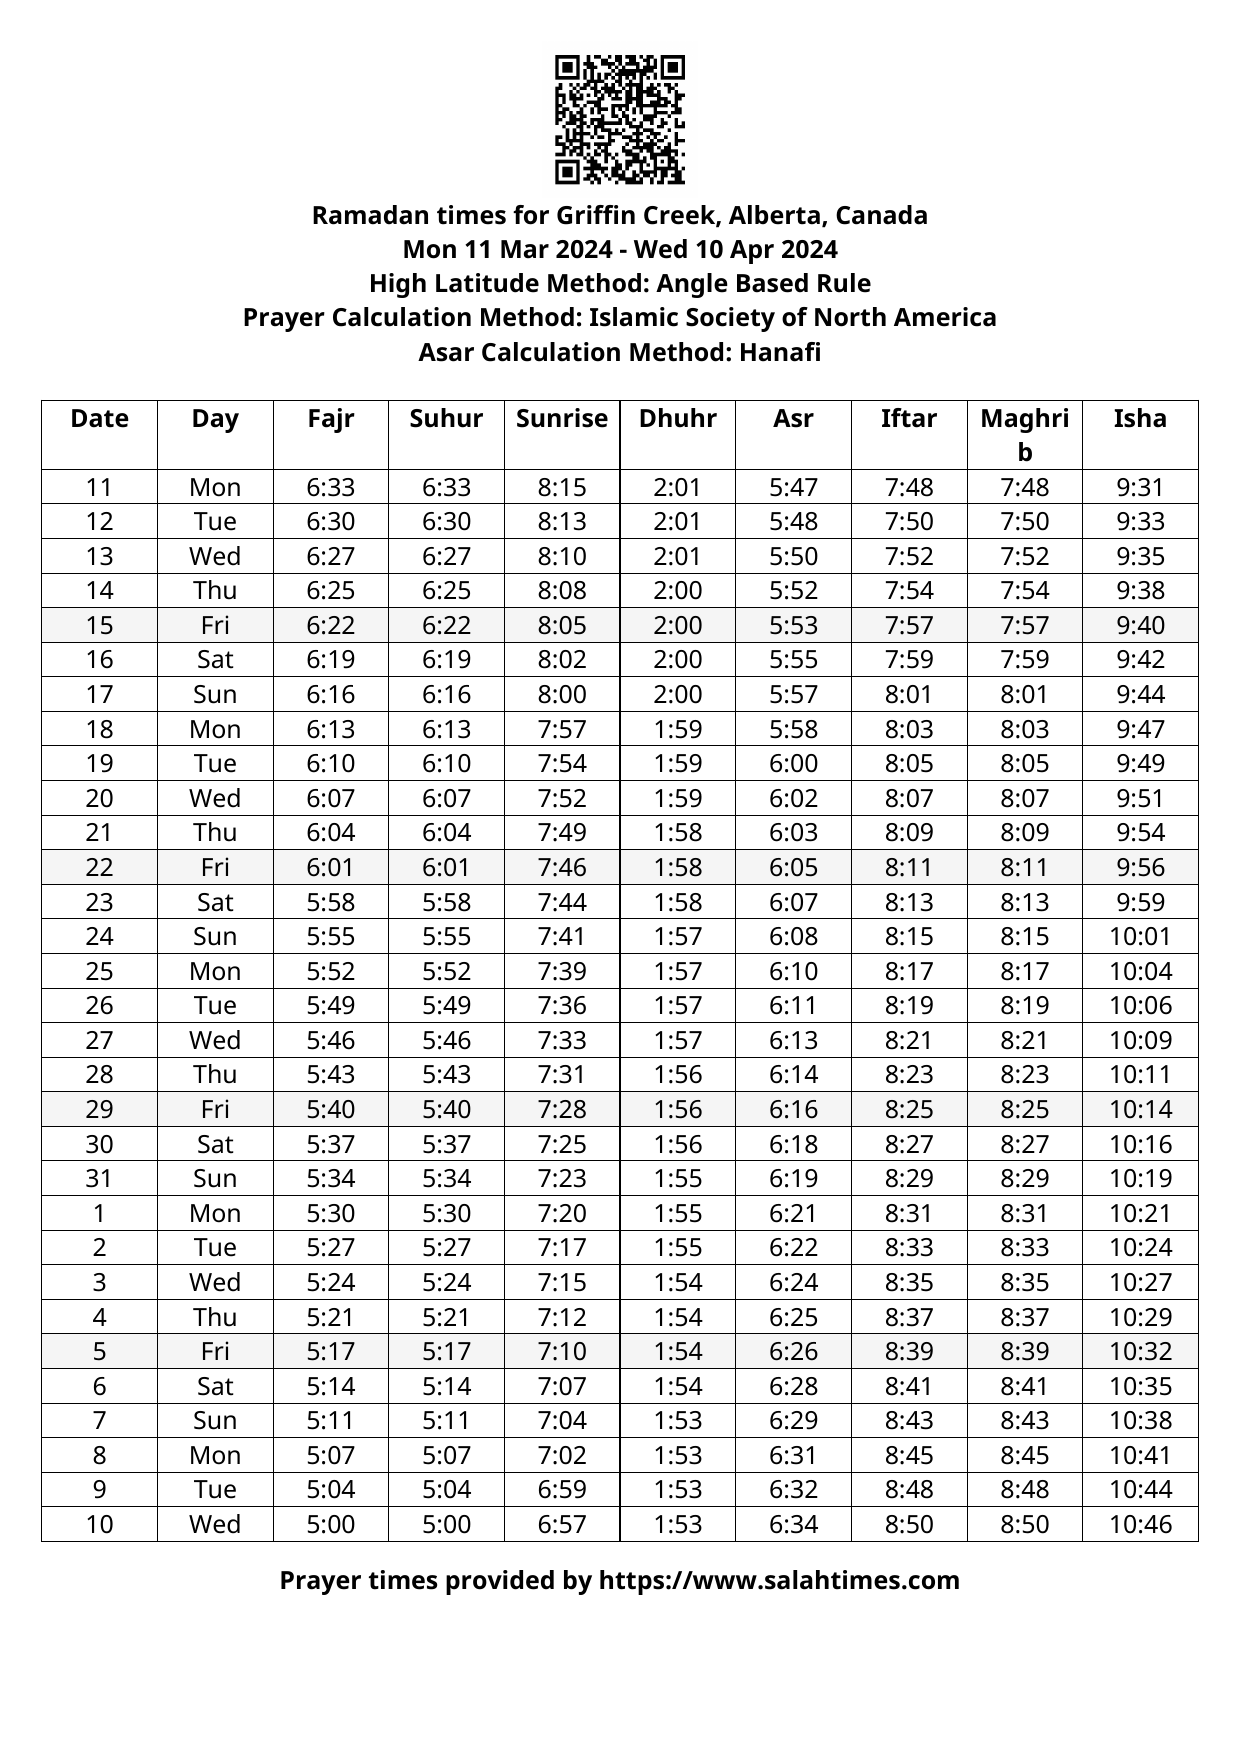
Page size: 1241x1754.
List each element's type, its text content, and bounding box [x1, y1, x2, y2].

table_cell 17 [42, 677, 157, 711]
table_cell 1:56 [621, 1127, 735, 1160]
table_cell 6:19 [274, 643, 388, 676]
table_cell 5:24 [389, 1265, 504, 1299]
table_cell 6:04 [274, 816, 388, 849]
table_cell 7:17 [505, 1231, 619, 1264]
table_cell 7:54 [852, 574, 967, 607]
table_cell 5:14 [389, 1369, 504, 1402]
table_cell 5:55 [736, 643, 851, 676]
table_cell 5:52 [736, 574, 851, 607]
table_cell Tue [158, 989, 273, 1022]
table_cell 10:09 [1083, 1023, 1198, 1057]
table_cell 7 [42, 1404, 157, 1437]
table_cell 9:40 [1083, 608, 1198, 642]
table_cell 9:31 [1083, 470, 1198, 503]
table_cell 6:01 [274, 850, 388, 884]
table_cell 8:13 [505, 504, 619, 538]
table_cell 8:25 [852, 1092, 967, 1126]
table_cell 6:00 [736, 746, 851, 780]
table_cell 8:01 [852, 677, 967, 711]
table_header Isha [1083, 401, 1198, 469]
table_cell 6:31 [736, 1438, 851, 1472]
table_cell 5:58 [274, 885, 388, 918]
table_cell 6:13 [736, 1023, 851, 1057]
table_cell 10:27 [1083, 1265, 1198, 1299]
table_cell 8:19 [968, 989, 1082, 1022]
table_cell 1:58 [621, 885, 735, 918]
table_cell 6:21 [736, 1196, 851, 1229]
table_cell 8:37 [968, 1300, 1082, 1333]
table_cell 10:24 [1083, 1231, 1198, 1264]
table_cell 8:41 [852, 1369, 967, 1402]
table_cell 5:58 [389, 885, 504, 918]
table_cell 5:07 [274, 1438, 388, 1472]
table_cell 9:56 [1083, 850, 1198, 884]
table_cell 2:00 [621, 643, 735, 676]
table_cell Sat [158, 885, 273, 918]
table_cell 1:57 [621, 989, 735, 1022]
table_cell 5:40 [389, 1092, 504, 1126]
table_cell 11 [42, 470, 157, 503]
table_cell 7:07 [505, 1369, 619, 1402]
table_cell 6:04 [389, 816, 504, 849]
table_cell 7:20 [505, 1196, 619, 1229]
table_cell 1:58 [621, 816, 735, 849]
table_cell 5:27 [389, 1231, 504, 1264]
table_cell 1:53 [621, 1473, 735, 1506]
table_cell Mon [158, 470, 273, 503]
table_cell 6:10 [389, 746, 504, 780]
table_cell 8:09 [852, 816, 967, 849]
table_cell 5:52 [389, 954, 504, 987]
table_cell 5:07 [389, 1438, 504, 1472]
table_cell 8:50 [852, 1507, 967, 1541]
table_cell 5:55 [274, 919, 388, 953]
table_cell 7:46 [505, 850, 619, 884]
table_cell 5:49 [389, 989, 504, 1022]
table_cell 5:21 [274, 1300, 388, 1333]
table_cell Sat [158, 1127, 273, 1160]
table_cell 9:47 [1083, 712, 1198, 745]
table_cell Mon [158, 1196, 273, 1229]
table_cell 30 [42, 1127, 157, 1160]
table_cell 8:15 [505, 470, 619, 503]
table_cell Sun [158, 919, 273, 953]
table_cell 6:27 [389, 539, 504, 572]
table_cell 9:59 [1083, 885, 1198, 918]
text Mon 11 Mar 2024 - Wed 10 Apr 2024 [42, 232, 1198, 266]
table_cell 7:23 [505, 1161, 619, 1195]
table_header Sunrise [505, 401, 619, 469]
table_cell 6:33 [389, 470, 504, 503]
table_cell 7:04 [505, 1404, 619, 1437]
table_cell 26 [42, 989, 157, 1022]
table_header Maghrib [968, 401, 1082, 469]
table_cell Sun [158, 677, 273, 711]
table_cell 6:22 [736, 1231, 851, 1264]
table_cell 5:48 [736, 504, 851, 538]
table_cell 5:27 [274, 1231, 388, 1264]
table_cell 6:19 [389, 643, 504, 676]
text Asar Calculation Method: Hanafi [42, 334, 1198, 368]
table_cell 5:34 [389, 1161, 504, 1195]
table_cell 8:29 [852, 1161, 967, 1195]
table_cell 6:25 [736, 1300, 851, 1333]
table_cell 8:43 [968, 1404, 1082, 1437]
table_cell 7:59 [968, 643, 1082, 676]
table_cell 10:14 [1083, 1092, 1198, 1126]
table_cell 5:57 [736, 677, 851, 711]
table_cell 2 [42, 1231, 157, 1264]
text Ramadan times for Griffin Creek, Alberta, Canada [42, 198, 1198, 232]
table_cell 10:16 [1083, 1127, 1198, 1160]
table_cell 8:01 [968, 677, 1082, 711]
table_cell 27 [42, 1023, 157, 1057]
table_cell 8:13 [968, 885, 1082, 918]
table_cell 8:08 [505, 574, 619, 607]
table_cell 5:11 [274, 1404, 388, 1437]
table_cell 8:37 [852, 1300, 967, 1333]
table_cell 5:43 [274, 1058, 388, 1091]
table_cell 7:10 [505, 1334, 619, 1368]
table_cell 5:37 [389, 1127, 504, 1160]
table_cell 7:31 [505, 1058, 619, 1091]
table_cell 9:35 [1083, 539, 1198, 572]
table_cell 8:35 [852, 1265, 967, 1299]
table_cell 8:19 [852, 989, 967, 1022]
table_cell 7:12 [505, 1300, 619, 1333]
table_cell 8:31 [968, 1196, 1082, 1229]
table_cell 5:14 [274, 1369, 388, 1402]
table_cell 8:03 [852, 712, 967, 745]
table_cell 1:54 [621, 1334, 735, 1368]
table_cell 8:33 [968, 1231, 1082, 1264]
table_cell 7:48 [968, 470, 1082, 503]
table_cell 7:52 [968, 539, 1082, 572]
table_cell Mon [158, 1438, 273, 1472]
table_cell 6:10 [736, 954, 851, 987]
table_cell Mon [158, 712, 273, 745]
table_cell 1:53 [621, 1438, 735, 1472]
table_cell Fri [158, 1334, 273, 1368]
table_cell 6:02 [736, 781, 851, 814]
table_cell 10:46 [1083, 1507, 1198, 1541]
table_cell Mon [158, 954, 273, 987]
table_cell 6:13 [274, 712, 388, 745]
table_cell 6:05 [736, 850, 851, 884]
table_cell 8:50 [968, 1507, 1082, 1541]
table_cell 8:27 [852, 1127, 967, 1160]
table_cell 10:38 [1083, 1404, 1198, 1437]
table_cell 8:05 [852, 746, 967, 780]
table_cell 2:00 [621, 608, 735, 642]
table_cell 9:42 [1083, 643, 1198, 676]
table_cell 1:55 [621, 1161, 735, 1195]
table_cell 5:11 [389, 1404, 504, 1437]
text High Latitude Method: Angle Based Rule [42, 266, 1198, 300]
table_cell 1:57 [621, 919, 735, 953]
table_cell Tue [158, 1473, 273, 1506]
table_cell 8:17 [852, 954, 967, 987]
table_cell 7:50 [852, 504, 967, 538]
table_cell 7:39 [505, 954, 619, 987]
table_cell 2:01 [621, 470, 735, 503]
table_cell 9:54 [1083, 816, 1198, 849]
table_cell 6 [42, 1369, 157, 1402]
table_cell Tue [158, 1231, 273, 1264]
table_cell 7:49 [505, 816, 619, 849]
table_cell 8:23 [852, 1058, 967, 1091]
table_cell 6:13 [389, 712, 504, 745]
table_cell Fri [158, 608, 273, 642]
table_cell 8:39 [968, 1334, 1082, 1368]
table_cell 14 [42, 574, 157, 607]
table_cell 5:46 [274, 1023, 388, 1057]
table_cell 29 [42, 1092, 157, 1126]
table_cell 1:53 [621, 1507, 735, 1541]
table_cell 10:11 [1083, 1058, 1198, 1091]
table_cell 6:19 [736, 1161, 851, 1195]
table_cell 10:01 [1083, 919, 1198, 953]
table_cell 8:10 [505, 539, 619, 572]
table_cell 16 [42, 643, 157, 676]
table_cell 1:54 [621, 1300, 735, 1333]
table_cell 1:56 [621, 1058, 735, 1091]
table_cell 5:00 [389, 1507, 504, 1541]
table_cell 6:57 [505, 1507, 619, 1541]
table_cell 5:46 [389, 1023, 504, 1057]
table_cell Wed [158, 1023, 273, 1057]
table_cell 6:25 [274, 574, 388, 607]
table_cell 5:37 [274, 1127, 388, 1160]
table_cell 8:05 [968, 746, 1082, 780]
table_cell 18 [42, 712, 157, 745]
table_cell 2:01 [621, 504, 735, 538]
table_cell 5:21 [389, 1300, 504, 1333]
table_cell 5:17 [389, 1334, 504, 1368]
table_cell 5:34 [274, 1161, 388, 1195]
table_cell 1:57 [621, 1023, 735, 1057]
table_cell 9:33 [1083, 504, 1198, 538]
table_cell 1:53 [621, 1404, 735, 1437]
table_cell 1 [42, 1196, 157, 1229]
table_cell 8:21 [968, 1023, 1082, 1057]
table_cell Fri [158, 1092, 273, 1126]
table_cell Fri [158, 850, 273, 884]
table_cell 5:17 [274, 1334, 388, 1368]
table_cell 6:22 [274, 608, 388, 642]
table_cell 7:15 [505, 1265, 619, 1299]
table_cell Wed [158, 1265, 273, 1299]
table_cell 19 [42, 746, 157, 780]
table_cell 7:50 [968, 504, 1082, 538]
table_cell 25 [42, 954, 157, 987]
table_cell 8:48 [968, 1473, 1082, 1506]
table_header Asr [736, 401, 851, 469]
table_cell 6:10 [274, 746, 388, 780]
table_cell 20 [42, 781, 157, 814]
table_cell 6:18 [736, 1127, 851, 1160]
table_cell 9 [42, 1473, 157, 1506]
table_cell 8:43 [852, 1404, 967, 1437]
table_cell 1:56 [621, 1092, 735, 1126]
table_cell 5:52 [274, 954, 388, 987]
table_cell 7:33 [505, 1023, 619, 1057]
table_cell 10:21 [1083, 1196, 1198, 1229]
table_cell 6:59 [505, 1473, 619, 1506]
table_cell 7:36 [505, 989, 619, 1022]
table_cell 6:07 [389, 781, 504, 814]
table_cell 7:02 [505, 1438, 619, 1472]
table_cell 7:57 [505, 712, 619, 745]
table_cell 6:30 [274, 504, 388, 538]
table_cell 6:16 [274, 677, 388, 711]
table_cell 7:25 [505, 1127, 619, 1160]
table_cell 6:07 [274, 781, 388, 814]
table_cell 1:58 [621, 850, 735, 884]
table_cell 8:00 [505, 677, 619, 711]
table_cell 8:03 [968, 712, 1082, 745]
table_cell 2:01 [621, 539, 735, 572]
table_cell 6:32 [736, 1473, 851, 1506]
table_cell Sat [158, 643, 273, 676]
table_cell 8:11 [968, 850, 1082, 884]
table_cell 7:48 [852, 470, 967, 503]
table_cell 8 [42, 1438, 157, 1472]
table_cell 6:07 [736, 885, 851, 918]
table_cell 2:00 [621, 574, 735, 607]
table_cell 5:50 [736, 539, 851, 572]
table_cell 6:29 [736, 1404, 851, 1437]
table_cell 6:25 [389, 574, 504, 607]
table_cell 13 [42, 539, 157, 572]
table_cell 8:15 [968, 919, 1082, 953]
table_cell 6:30 [389, 504, 504, 538]
table_cell 8:27 [968, 1127, 1082, 1160]
table_cell Thu [158, 574, 273, 607]
table_cell 5:40 [274, 1092, 388, 1126]
table_cell 6:22 [389, 608, 504, 642]
table_cell 6:28 [736, 1369, 851, 1402]
table_cell 6:03 [736, 816, 851, 849]
table_cell 5:00 [274, 1507, 388, 1541]
table_cell 7:52 [852, 539, 967, 572]
table_cell 7:54 [505, 746, 619, 780]
table_cell 8:02 [505, 643, 619, 676]
table_cell 7:52 [505, 781, 619, 814]
table_cell 12 [42, 504, 157, 538]
table_cell 10:29 [1083, 1300, 1198, 1333]
table_cell 2:00 [621, 677, 735, 711]
table_cell Thu [158, 1300, 273, 1333]
table_cell 5:47 [736, 470, 851, 503]
table_cell 6:24 [736, 1265, 851, 1299]
table_cell 6:26 [736, 1334, 851, 1368]
table_cell 28 [42, 1058, 157, 1091]
table_cell 6:16 [736, 1092, 851, 1126]
table_cell 8:17 [968, 954, 1082, 987]
table_cell 5:30 [389, 1196, 504, 1229]
text Prayer Calculation Method: Islamic Society of North America [42, 300, 1198, 334]
table_cell 8:45 [968, 1438, 1082, 1472]
table_cell Sat [158, 1369, 273, 1402]
table_cell 10:32 [1083, 1334, 1198, 1368]
table_cell 8:23 [968, 1058, 1082, 1091]
table_cell 4 [42, 1300, 157, 1333]
table_cell 7:41 [505, 919, 619, 953]
table_header Day [158, 401, 273, 469]
table_cell 6:08 [736, 919, 851, 953]
table_cell 1:55 [621, 1196, 735, 1229]
table_cell 8:07 [968, 781, 1082, 814]
table_cell 22 [42, 850, 157, 884]
table_cell 24 [42, 919, 157, 953]
table_cell 7:57 [852, 608, 967, 642]
table_cell 8:25 [968, 1092, 1082, 1126]
table_header Dhuhr [621, 401, 735, 469]
picture [542, 41, 699, 198]
table_cell Tue [158, 504, 273, 538]
table_cell 3 [42, 1265, 157, 1299]
table_cell 5:49 [274, 989, 388, 1022]
table_cell 31 [42, 1161, 157, 1195]
table_cell 8:48 [852, 1473, 967, 1506]
table_cell Sun [158, 1161, 273, 1195]
table_cell Tue [158, 746, 273, 780]
table_cell 8:05 [505, 608, 619, 642]
table_cell 8:13 [852, 885, 967, 918]
table_cell Thu [158, 1058, 273, 1091]
table_cell 10:35 [1083, 1369, 1198, 1402]
table_header Suhur [389, 401, 504, 469]
table_cell 10:04 [1083, 954, 1198, 987]
table_cell 9:44 [1083, 677, 1198, 711]
table_cell 8:31 [852, 1196, 967, 1229]
table_cell 6:27 [274, 539, 388, 572]
table_cell 8:21 [852, 1023, 967, 1057]
table_cell 5:24 [274, 1265, 388, 1299]
table_cell Wed [158, 1507, 273, 1541]
table_cell 9:51 [1083, 781, 1198, 814]
table_cell Sun [158, 1404, 273, 1437]
table_cell 8:09 [968, 816, 1082, 849]
table_cell 5:53 [736, 608, 851, 642]
table_cell 8:45 [852, 1438, 967, 1472]
table_cell 1:59 [621, 746, 735, 780]
table_header Iftar [852, 401, 967, 469]
table_cell 1:55 [621, 1231, 735, 1264]
table_cell 8:35 [968, 1265, 1082, 1299]
table_cell 7:28 [505, 1092, 619, 1126]
table_cell 5:04 [389, 1473, 504, 1506]
table_cell 5 [42, 1334, 157, 1368]
table_cell 8:11 [852, 850, 967, 884]
table_cell 5:58 [736, 712, 851, 745]
table_cell 5:55 [389, 919, 504, 953]
table_cell 5:43 [389, 1058, 504, 1091]
table_cell 7:44 [505, 885, 619, 918]
table_header Fajr [274, 401, 388, 469]
table_cell 8:29 [968, 1161, 1082, 1195]
table_cell 7:57 [968, 608, 1082, 642]
table_cell Wed [158, 539, 273, 572]
table_cell 6:34 [736, 1507, 851, 1541]
table_cell 8:07 [852, 781, 967, 814]
table_header Date [42, 401, 157, 469]
table_cell 1:59 [621, 781, 735, 814]
table_cell 1:57 [621, 954, 735, 987]
table_cell 8:39 [852, 1334, 967, 1368]
table_cell 23 [42, 885, 157, 918]
table_cell 7:54 [968, 574, 1082, 607]
table_cell 9:49 [1083, 746, 1198, 780]
table_cell 1:59 [621, 712, 735, 745]
table_cell 10:19 [1083, 1161, 1198, 1195]
text Prayer times provided by https://www.salahtimes.com [42, 1563, 1198, 1597]
table_cell 1:54 [621, 1369, 735, 1402]
table_cell 6:33 [274, 470, 388, 503]
table_cell 8:15 [852, 919, 967, 953]
table_cell 8:33 [852, 1231, 967, 1264]
table_cell 10 [42, 1507, 157, 1541]
table_cell 6:16 [389, 677, 504, 711]
table_cell 6:11 [736, 989, 851, 1022]
table_cell 10:44 [1083, 1473, 1198, 1506]
table_cell 9:38 [1083, 574, 1198, 607]
table_cell 1:54 [621, 1265, 735, 1299]
table_cell 15 [42, 608, 157, 642]
table_cell Wed [158, 781, 273, 814]
table_cell 10:06 [1083, 989, 1198, 1022]
table_cell 6:01 [389, 850, 504, 884]
table_cell 5:04 [274, 1473, 388, 1506]
table_cell 21 [42, 816, 157, 849]
table_cell Thu [158, 816, 273, 849]
table_cell 7:59 [852, 643, 967, 676]
table_cell 10:41 [1083, 1438, 1198, 1472]
table_cell 5:30 [274, 1196, 388, 1229]
table_cell 6:14 [736, 1058, 851, 1091]
table_cell 8:41 [968, 1369, 1082, 1402]
